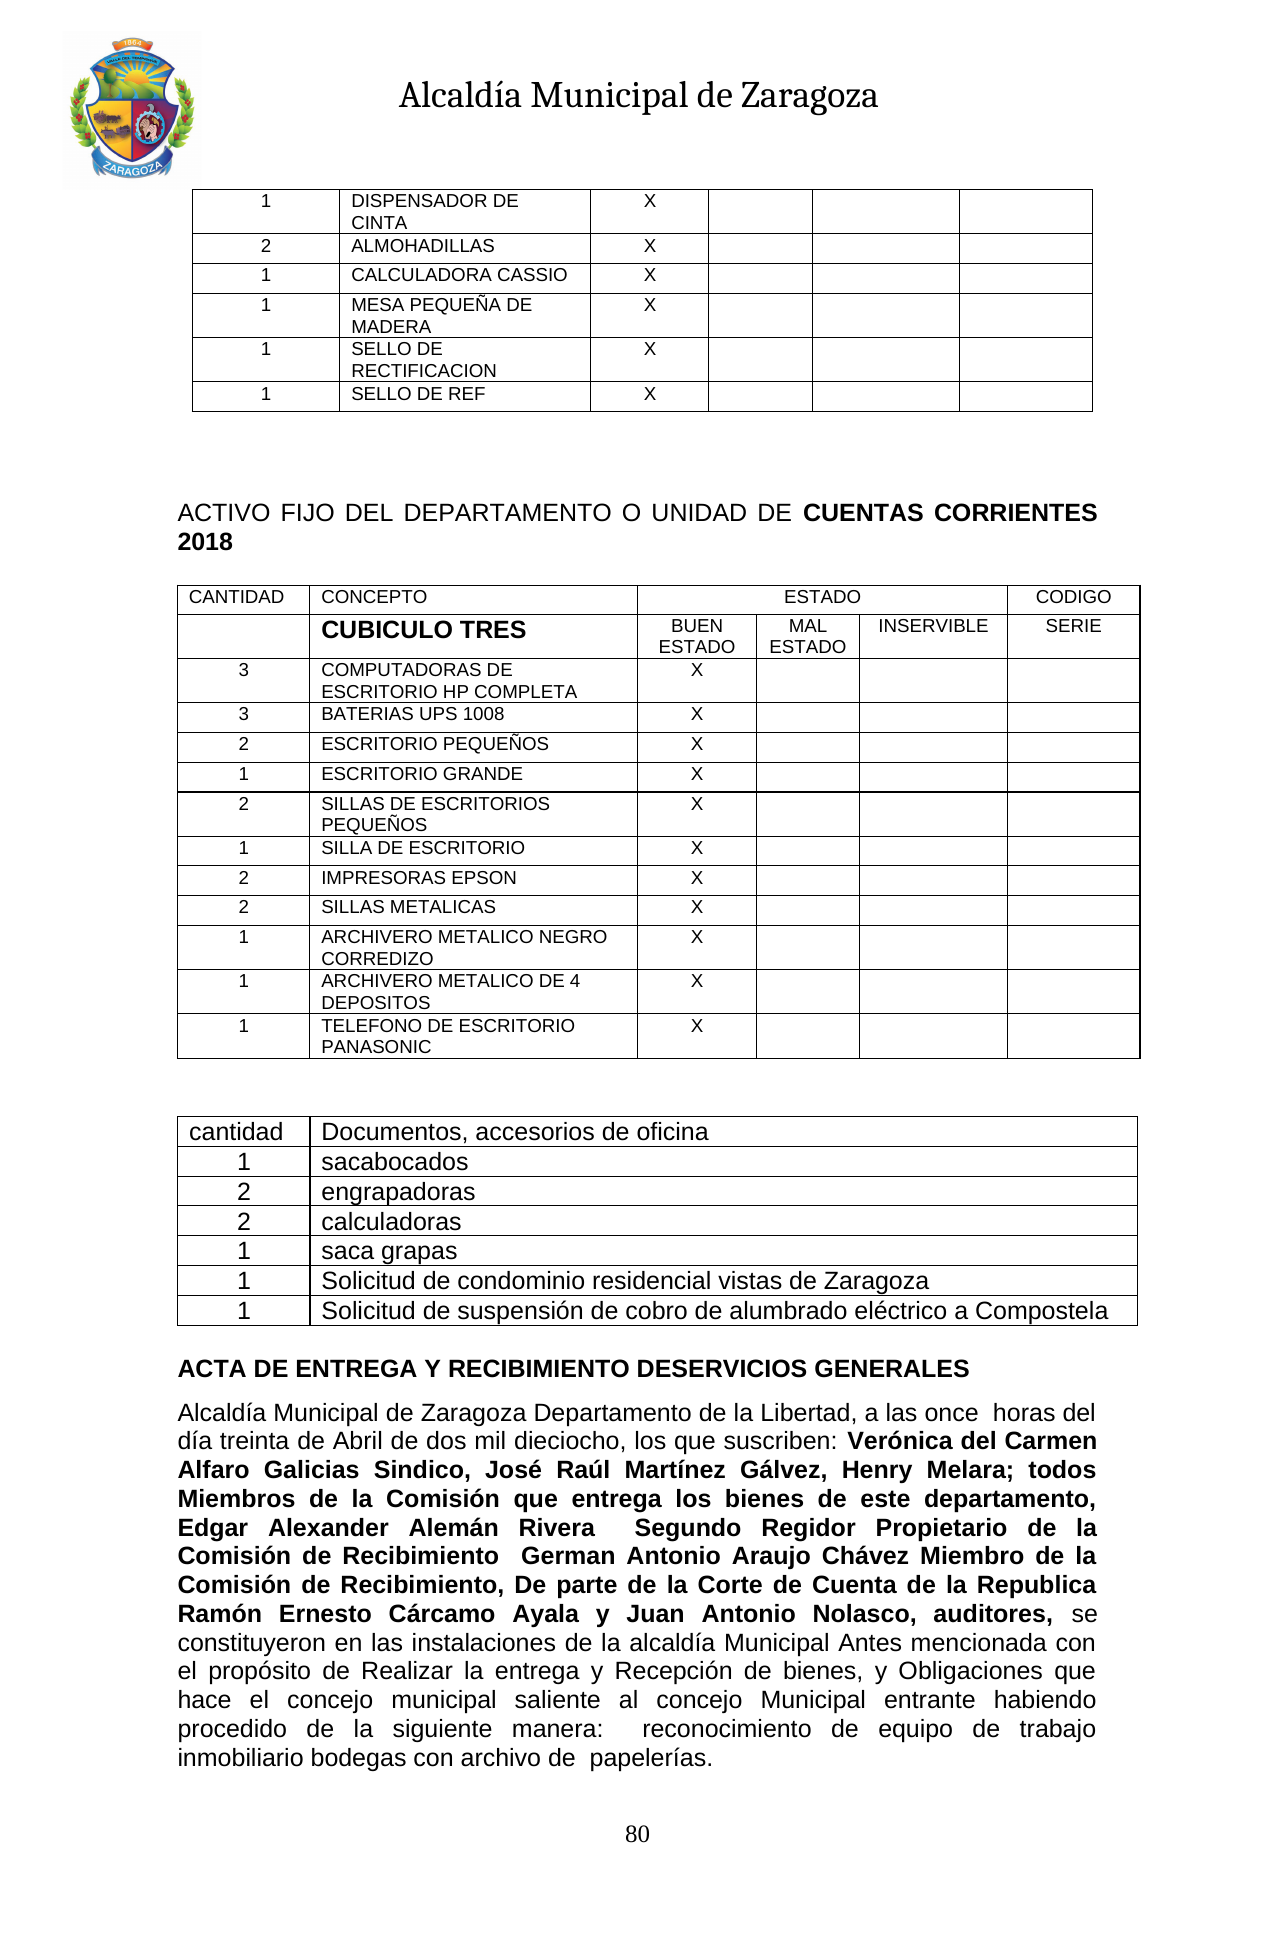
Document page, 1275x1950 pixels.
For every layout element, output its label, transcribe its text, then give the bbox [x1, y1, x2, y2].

text ACTIVO FIJO DEL DEPARTAMENTO O UNIDAD DE CUENTAS CORRIENTES 2018 [177, 498, 1098, 556]
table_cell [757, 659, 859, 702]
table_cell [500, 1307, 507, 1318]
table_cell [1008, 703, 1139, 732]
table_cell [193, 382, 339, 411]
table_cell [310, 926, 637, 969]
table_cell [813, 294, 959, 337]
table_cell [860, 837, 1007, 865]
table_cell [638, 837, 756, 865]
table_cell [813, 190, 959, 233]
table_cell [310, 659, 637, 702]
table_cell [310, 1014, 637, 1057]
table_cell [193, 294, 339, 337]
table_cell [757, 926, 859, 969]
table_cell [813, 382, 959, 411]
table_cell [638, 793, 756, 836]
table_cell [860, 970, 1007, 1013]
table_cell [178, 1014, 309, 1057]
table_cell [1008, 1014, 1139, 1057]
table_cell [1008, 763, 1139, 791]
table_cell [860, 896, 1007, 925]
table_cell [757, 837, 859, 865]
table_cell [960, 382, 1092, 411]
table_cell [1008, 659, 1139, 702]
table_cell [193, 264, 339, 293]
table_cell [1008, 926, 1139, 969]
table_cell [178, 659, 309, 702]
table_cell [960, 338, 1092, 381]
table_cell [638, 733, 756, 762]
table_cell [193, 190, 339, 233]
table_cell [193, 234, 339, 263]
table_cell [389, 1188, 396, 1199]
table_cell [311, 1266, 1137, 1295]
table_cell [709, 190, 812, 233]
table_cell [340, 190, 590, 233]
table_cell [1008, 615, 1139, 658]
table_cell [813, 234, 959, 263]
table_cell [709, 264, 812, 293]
text ACTA DE ENTREGA Y RECIBIMIENTO DESERVICIOS GENERALES [177, 1354, 1098, 1383]
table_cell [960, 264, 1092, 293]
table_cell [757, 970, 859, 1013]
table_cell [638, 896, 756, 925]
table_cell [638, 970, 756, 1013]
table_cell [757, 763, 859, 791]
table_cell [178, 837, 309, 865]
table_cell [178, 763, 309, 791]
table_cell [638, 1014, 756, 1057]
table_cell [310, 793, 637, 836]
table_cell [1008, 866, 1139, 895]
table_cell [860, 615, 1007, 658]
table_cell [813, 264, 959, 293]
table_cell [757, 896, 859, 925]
text Alcaldía Municipal de Zaragoza Departamento de la Libertad, a las once horas del día treinta de Abril de dos mil dieciocho, los que suscriben: Verónica del Carmen Alfaro Galicias Sindico, José Raúl Martínez Gálvez, Henry Melara; todos Miembros de la Comisión que entrega los bienes de este departamento, Edgar Alexander Alemán Rivera Segundo Regidor Propietario de la Comisión de Recibimiento German Antonio Araujo Chávez Miembro de la Comisión de Recibimiento, De parte de la Corte de Cuenta de la Republica Ramón Ernesto Cárcamo Ayala y Juan Antonio Nolasco, auditores, se constituyeron en las instalaciones de la alcaldía Municipal Antes mencionada con el propósito de Realizar la entrega y Recepción de bienes, y Obligaciones que hace el concejo municipal saliente al concejo Municipal entrante habiendo procedido de la siguiente manera: reconocimiento de equipo de trabajo inmobiliario bodegas con archivo de papelerías. [177, 1397, 1098, 1771]
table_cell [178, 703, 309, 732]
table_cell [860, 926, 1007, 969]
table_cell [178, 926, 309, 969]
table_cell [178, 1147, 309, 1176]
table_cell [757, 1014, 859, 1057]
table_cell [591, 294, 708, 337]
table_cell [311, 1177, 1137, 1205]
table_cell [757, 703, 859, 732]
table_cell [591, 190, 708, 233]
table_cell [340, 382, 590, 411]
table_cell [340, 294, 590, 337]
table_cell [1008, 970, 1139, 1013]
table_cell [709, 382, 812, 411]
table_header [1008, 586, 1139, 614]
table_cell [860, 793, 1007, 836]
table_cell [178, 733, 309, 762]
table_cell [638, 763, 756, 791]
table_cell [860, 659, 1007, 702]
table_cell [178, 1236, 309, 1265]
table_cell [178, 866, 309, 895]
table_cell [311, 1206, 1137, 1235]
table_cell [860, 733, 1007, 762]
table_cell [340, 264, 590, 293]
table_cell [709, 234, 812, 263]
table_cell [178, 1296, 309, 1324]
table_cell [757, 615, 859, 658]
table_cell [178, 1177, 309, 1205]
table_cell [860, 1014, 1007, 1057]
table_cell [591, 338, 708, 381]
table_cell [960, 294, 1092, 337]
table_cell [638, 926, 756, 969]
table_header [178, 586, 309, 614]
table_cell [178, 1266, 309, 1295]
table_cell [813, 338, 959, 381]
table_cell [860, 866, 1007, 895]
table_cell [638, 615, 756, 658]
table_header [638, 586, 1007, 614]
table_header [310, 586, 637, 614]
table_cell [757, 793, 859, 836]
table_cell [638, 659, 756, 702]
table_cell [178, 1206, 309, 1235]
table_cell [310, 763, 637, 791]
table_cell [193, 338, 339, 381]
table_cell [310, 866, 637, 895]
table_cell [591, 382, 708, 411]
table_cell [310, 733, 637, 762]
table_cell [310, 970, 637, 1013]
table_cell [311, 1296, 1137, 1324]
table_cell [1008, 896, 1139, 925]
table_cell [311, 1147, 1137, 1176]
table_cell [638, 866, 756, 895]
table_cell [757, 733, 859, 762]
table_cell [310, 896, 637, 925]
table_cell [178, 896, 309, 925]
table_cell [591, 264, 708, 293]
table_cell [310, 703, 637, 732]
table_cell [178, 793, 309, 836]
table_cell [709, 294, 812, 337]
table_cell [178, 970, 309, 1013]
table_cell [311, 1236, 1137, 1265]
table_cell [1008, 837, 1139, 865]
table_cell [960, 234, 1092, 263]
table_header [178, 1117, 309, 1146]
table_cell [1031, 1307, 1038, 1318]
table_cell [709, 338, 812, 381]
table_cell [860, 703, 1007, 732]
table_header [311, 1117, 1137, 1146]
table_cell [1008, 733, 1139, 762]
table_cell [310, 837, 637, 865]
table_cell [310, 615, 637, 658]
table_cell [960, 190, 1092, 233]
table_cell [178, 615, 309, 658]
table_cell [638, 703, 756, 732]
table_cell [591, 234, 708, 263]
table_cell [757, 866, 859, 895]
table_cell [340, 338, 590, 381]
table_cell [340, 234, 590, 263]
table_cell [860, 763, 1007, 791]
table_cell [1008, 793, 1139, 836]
